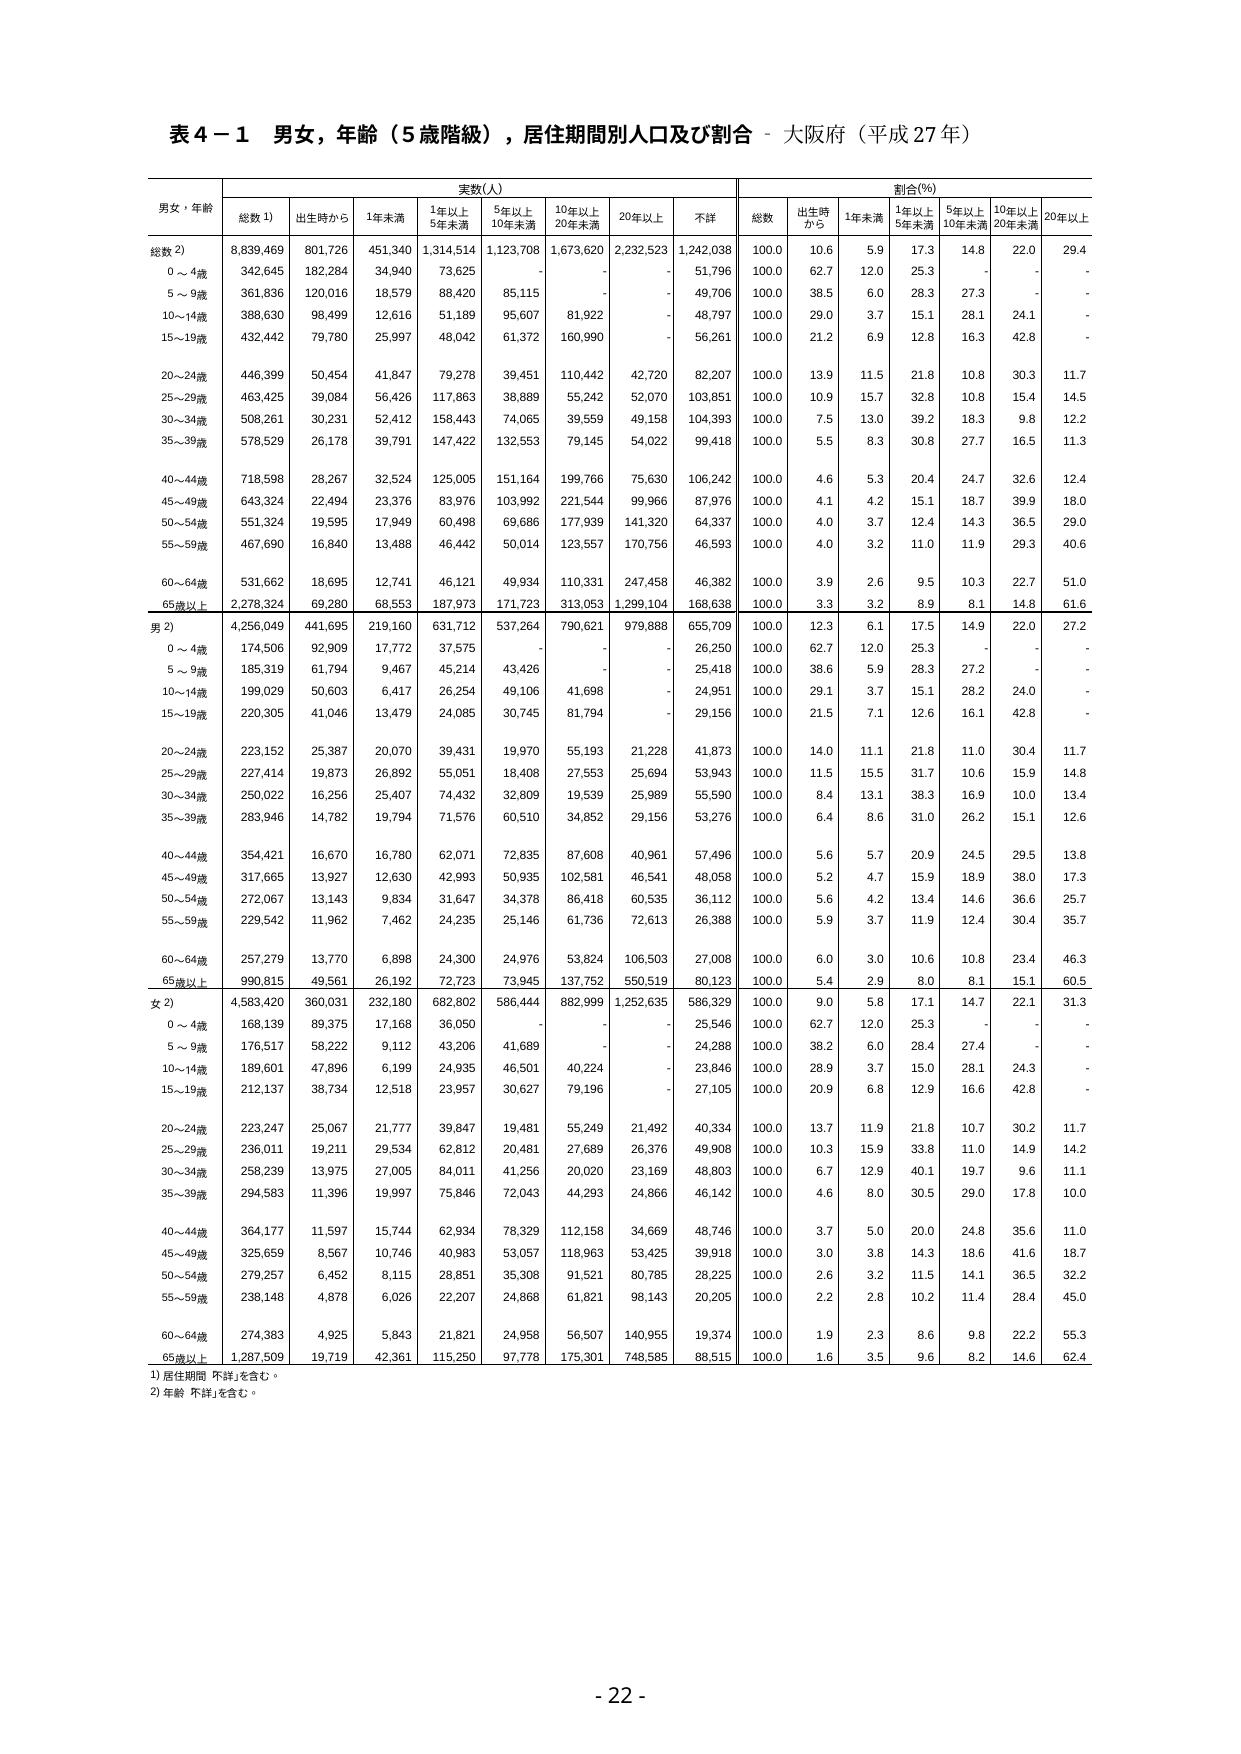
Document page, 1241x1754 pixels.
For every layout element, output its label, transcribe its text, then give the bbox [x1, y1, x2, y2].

subtitle 表４－１ 男女，年齢（５歳階級），居住期間別人口及び割合 ‐ 大阪府（平成27年） [169, 118, 1071, 148]
